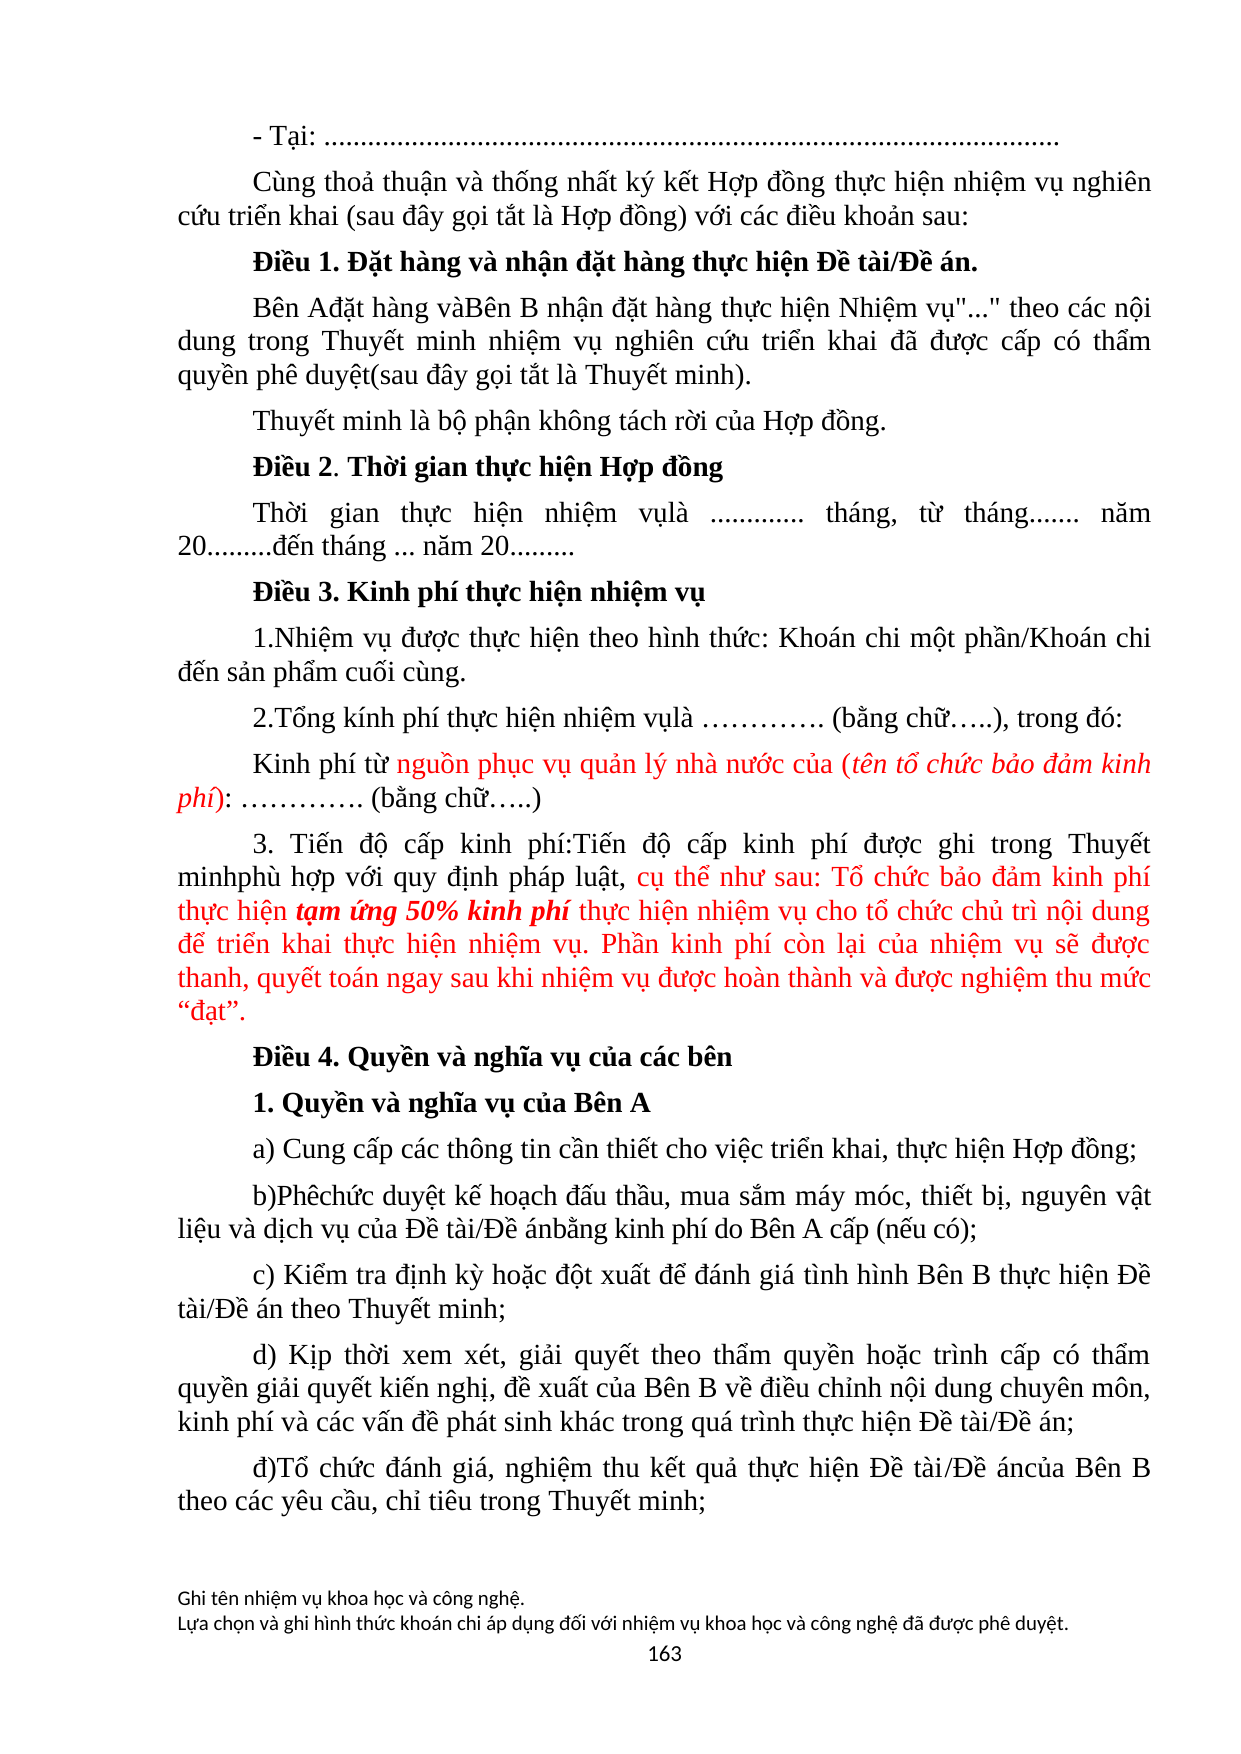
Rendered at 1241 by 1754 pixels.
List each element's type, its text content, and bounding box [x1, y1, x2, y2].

text b)Phêchức duyệt kế hoạch đấu thầu, mua sắm máy móc, thiết bị, nguyên vật liệu và dịch vụ của Đề tài/Đề ánbằng kinh phí do Bên A cấp (nếu có); [177, 1178, 1152, 1245]
text Bên Ađặt hàng vàBên B nhận đặt hàng thực hiện Nhiệm vụ"..." theo các nội dung trong Thuyết minh nhiệm vụ nghiên cứu triển khai đã được cấp có thẩm quyền phê duyệt(sau đây gọi tắt là Thuyết minh). [177, 290, 1152, 390]
text Điều 4. Quyền và nghĩa vụ của các bên [177, 1039, 1152, 1073]
text c) Kiểm tra định kỳ hoặc đột xuất để đánh giá tình hình Bên B thực hiện Đề tài/Đề án theo Thuyết minh; [177, 1257, 1152, 1324]
text a) Cung cấp các thông tin cần thiết cho việc triển khai, thực hiện Hợp đồng; [177, 1132, 1152, 1165]
text 2.Tổng kính phí thực hiện nhiệm vụlà …………. (bằng chữ…..), trong đó: [177, 700, 1152, 734]
text d) Kịp thời xem xét, giải quyết theo thẩm quyền hoặc trình cấp có thẩm quyền giải quyết kiến nghị, đề xuất của Bên B về điều chỉnh nội dung chuyên môn, kinh phí và các vấn đề phát sinh khác trong quá trình thực hiện Đề tài/Đề án; [177, 1337, 1152, 1437]
text 1.Nhiệm vụ được thực hiện theo hình thức: Khoán chi một phần/Khoán chi đến sản phẩm cuối cùng. [177, 621, 1152, 688]
text Thuyết minh là bộ phận không tách rời của Hợp đồng. [177, 403, 1152, 436]
text Điều 3. Kinh phí thực hiện nhiệm vụ [177, 574, 1152, 608]
text đ)Tổ chức đánh giá, nghiệm thu kết quả thực hiện Đề tài/Đề áncủa Bên B theo các yêu cầu, chỉ tiêu trong Thuyết minh; [177, 1450, 1152, 1517]
text 3. Tiến độ cấp kinh phí:Tiến độ cấp kinh phí được ghi trong Thuyết minhphù hợp với quy định pháp luật, cụ thể như sau: Tổ chức bảo đảm kinh phí thực hiện tạm ứng 50% kinh phí thực hiện nhiệm vụ cho tổ chức chủ trì nội dung để triển khai thực hiện nhiệm vụ. Phần kinh phí còn lại của nhiệm vụ sẽ được thanh, quyết toán ngay sau khi nhiệm vụ được hoàn thành và được nghiệm thu mức “đạt”. [177, 826, 1152, 1027]
text 1. Quyền và nghĩa vụ của Bên A [177, 1086, 1152, 1119]
text - Tại: ..................................................................................................... [177, 118, 1152, 152]
text Cùng thoả thuận và thống nhất ký kết Hợp đồng thực hiện nhiệm vụ nghiên cứu triển khai (sau đây gọi tắt là Hợp đồng) với các điều khoản sau: [177, 164, 1152, 231]
text Thời gian thực hiện nhiệm vụlà ............. tháng, từ tháng....... năm 20.........đến tháng ... năm 20......... [177, 495, 1152, 562]
text Điều 1. Đặt hàng và nhận đặt hàng thực hiện Đề tài/Đề án. [177, 244, 1152, 277]
text Điều 2. Thời gian thực hiện Hợp đồng [177, 449, 1152, 482]
text Kinh phí từ nguồn phục vụ quản lý nhà nước của (tên tổ chức bảo đảm kinh phí): …………. (bằng chữ…..) [177, 746, 1152, 813]
